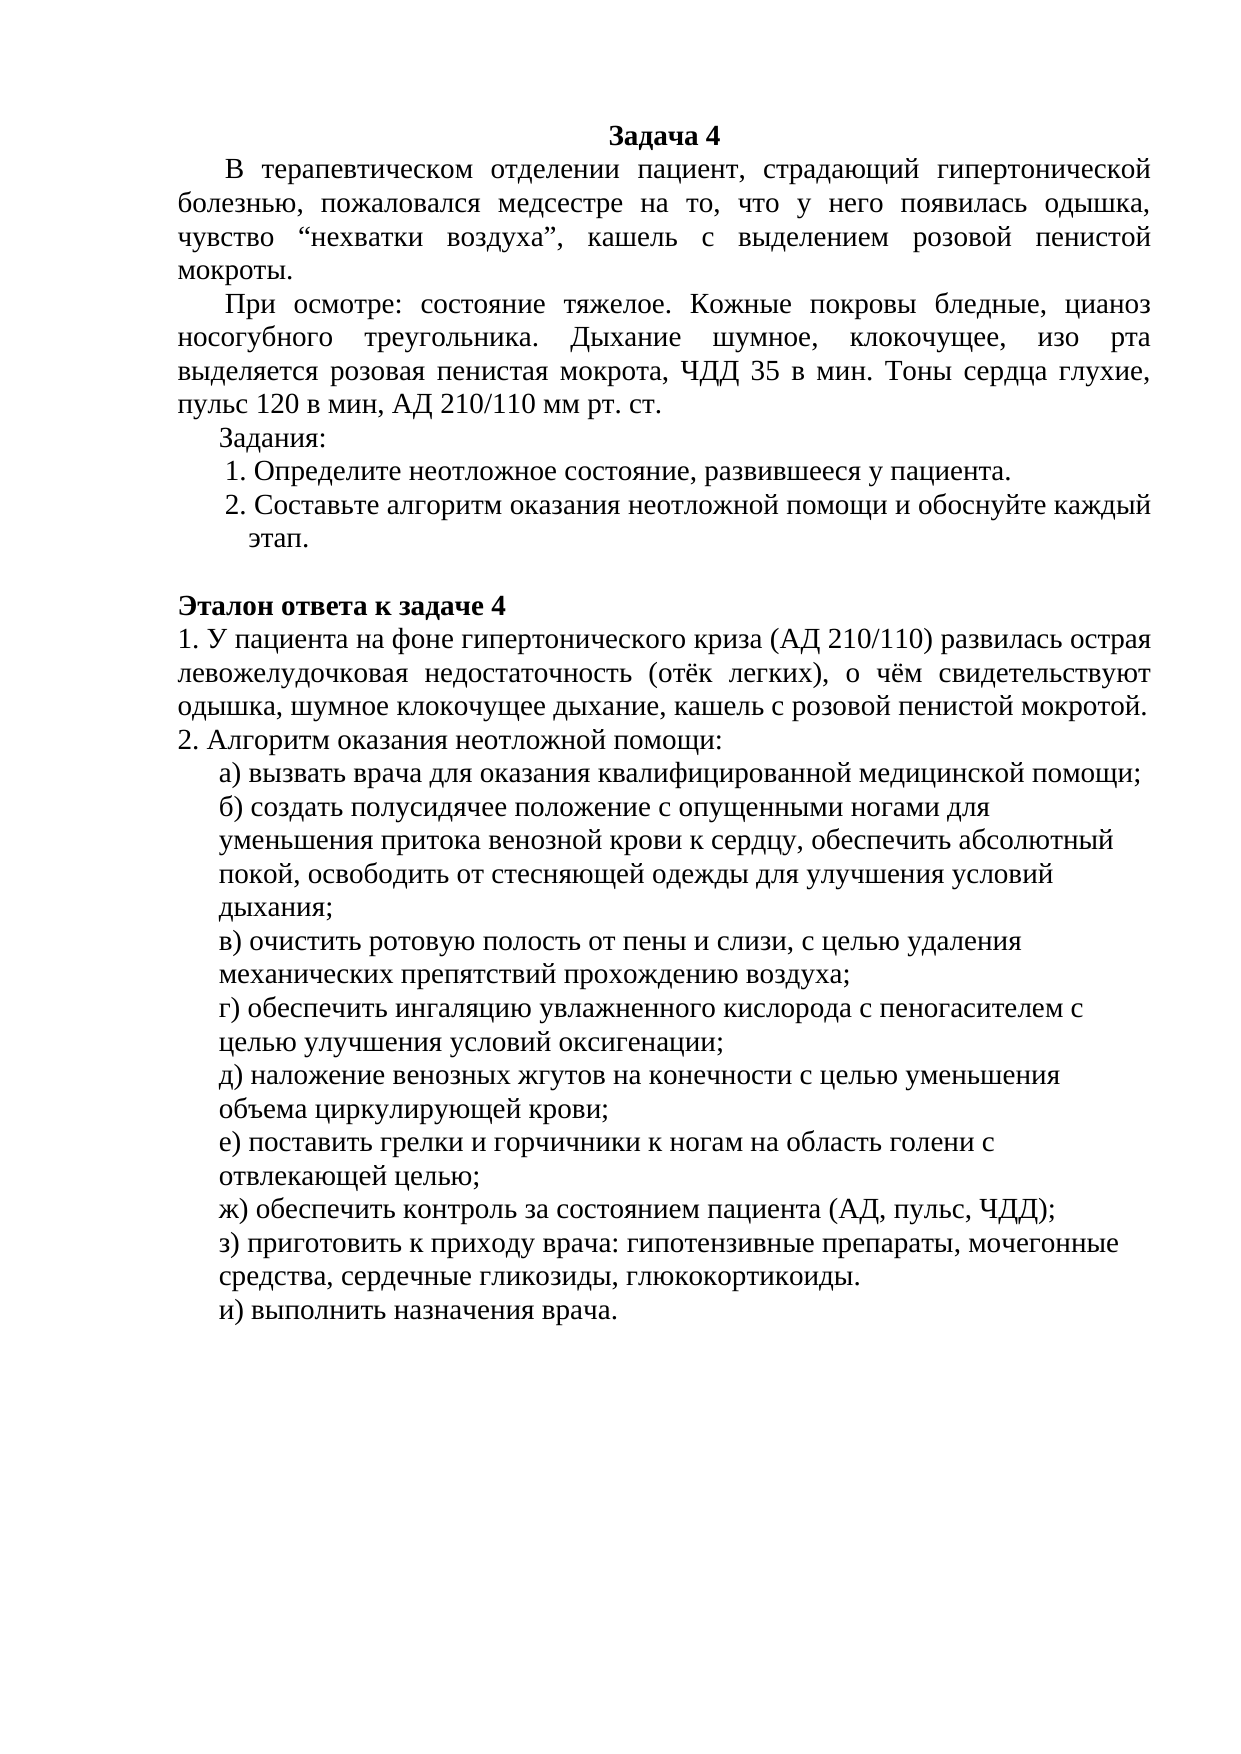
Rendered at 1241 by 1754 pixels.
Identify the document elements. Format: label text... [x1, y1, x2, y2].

text В терапевтическом отделении пациент, страдающий гипертонической болезнью, пожаловался медсестре на то, что у него появилась одышка, чувство “нехватки воздуха”, кашель с выделением розовой пенистой мокроты. [177, 152, 1152, 286]
text 2. Алгоритм оказания неотложной помощи: [177, 722, 1152, 755]
text Задача 4 [177, 118, 1152, 152]
text Задания: [218, 420, 1152, 453]
text 1. У пациента на фоне гипертонического криза (АД 210/110) развилась острая левожелудочковая недостаточность (отёк легких), о чём свидетельствуют одышка, шумное клокочущее дыхание, кашель с розовой пенистой мокротой. [177, 621, 1152, 722]
text б) создать полусидячее положение с опущенными ногами для уменьшения притока венозной крови к сердцу, обеспечить абсолютный покой, освободить от стесняющей одежды для улучшения условий дыхания; [218, 789, 1152, 923]
text з) приготовить к приходу врача: гипотензивные препараты, мочегонные средства, сердечные гликозиды, глюкокортикоиды. [218, 1225, 1152, 1292]
text 1. Определите неотложное состояние, развившееся у пациента. [224, 453, 1152, 487]
text При осмотре: состояние тяжелое. Кожные покровы бледные, цианоз носогубного треугольника. Дыхание шумное, клокочущее, изо рта выделяется розовая пенистая мокрота, ЧДД 35 в мин. Тоны сердца глухие, пульс 120 в мин, АД 210/110 мм рт. ст. [177, 286, 1152, 420]
text г) обеспечить ингаляцию увлажненного кислорода с пеногасителем с целью улучшения условий оксигенации; [218, 990, 1152, 1057]
text ж) обеспечить контроль за состоянием пациента (АД, пульс, ЧДД); [218, 1191, 1152, 1225]
text е) поставить грелки и горчичники к ногам на область голени с отвлекающей целью; [218, 1124, 1152, 1191]
text 2. Составьте алгоритм оказания неотложной помощи и обоснуйте каждый этап. [224, 487, 1152, 554]
text Эталон ответа к задаче 4 [177, 588, 1152, 621]
text и) выполнить назначения врача. [218, 1292, 1152, 1326]
text в) очистить ротовую полость от пены и слизи, с целью удаления механических препятствий прохождению воздуха; [218, 923, 1152, 990]
text а) вызвать врача для оказания квалифицированной медицинской помощи; [218, 755, 1152, 789]
text д) наложение венозных жгутов на конечности с целью уменьшения объема циркулирующей крови; [218, 1057, 1152, 1124]
